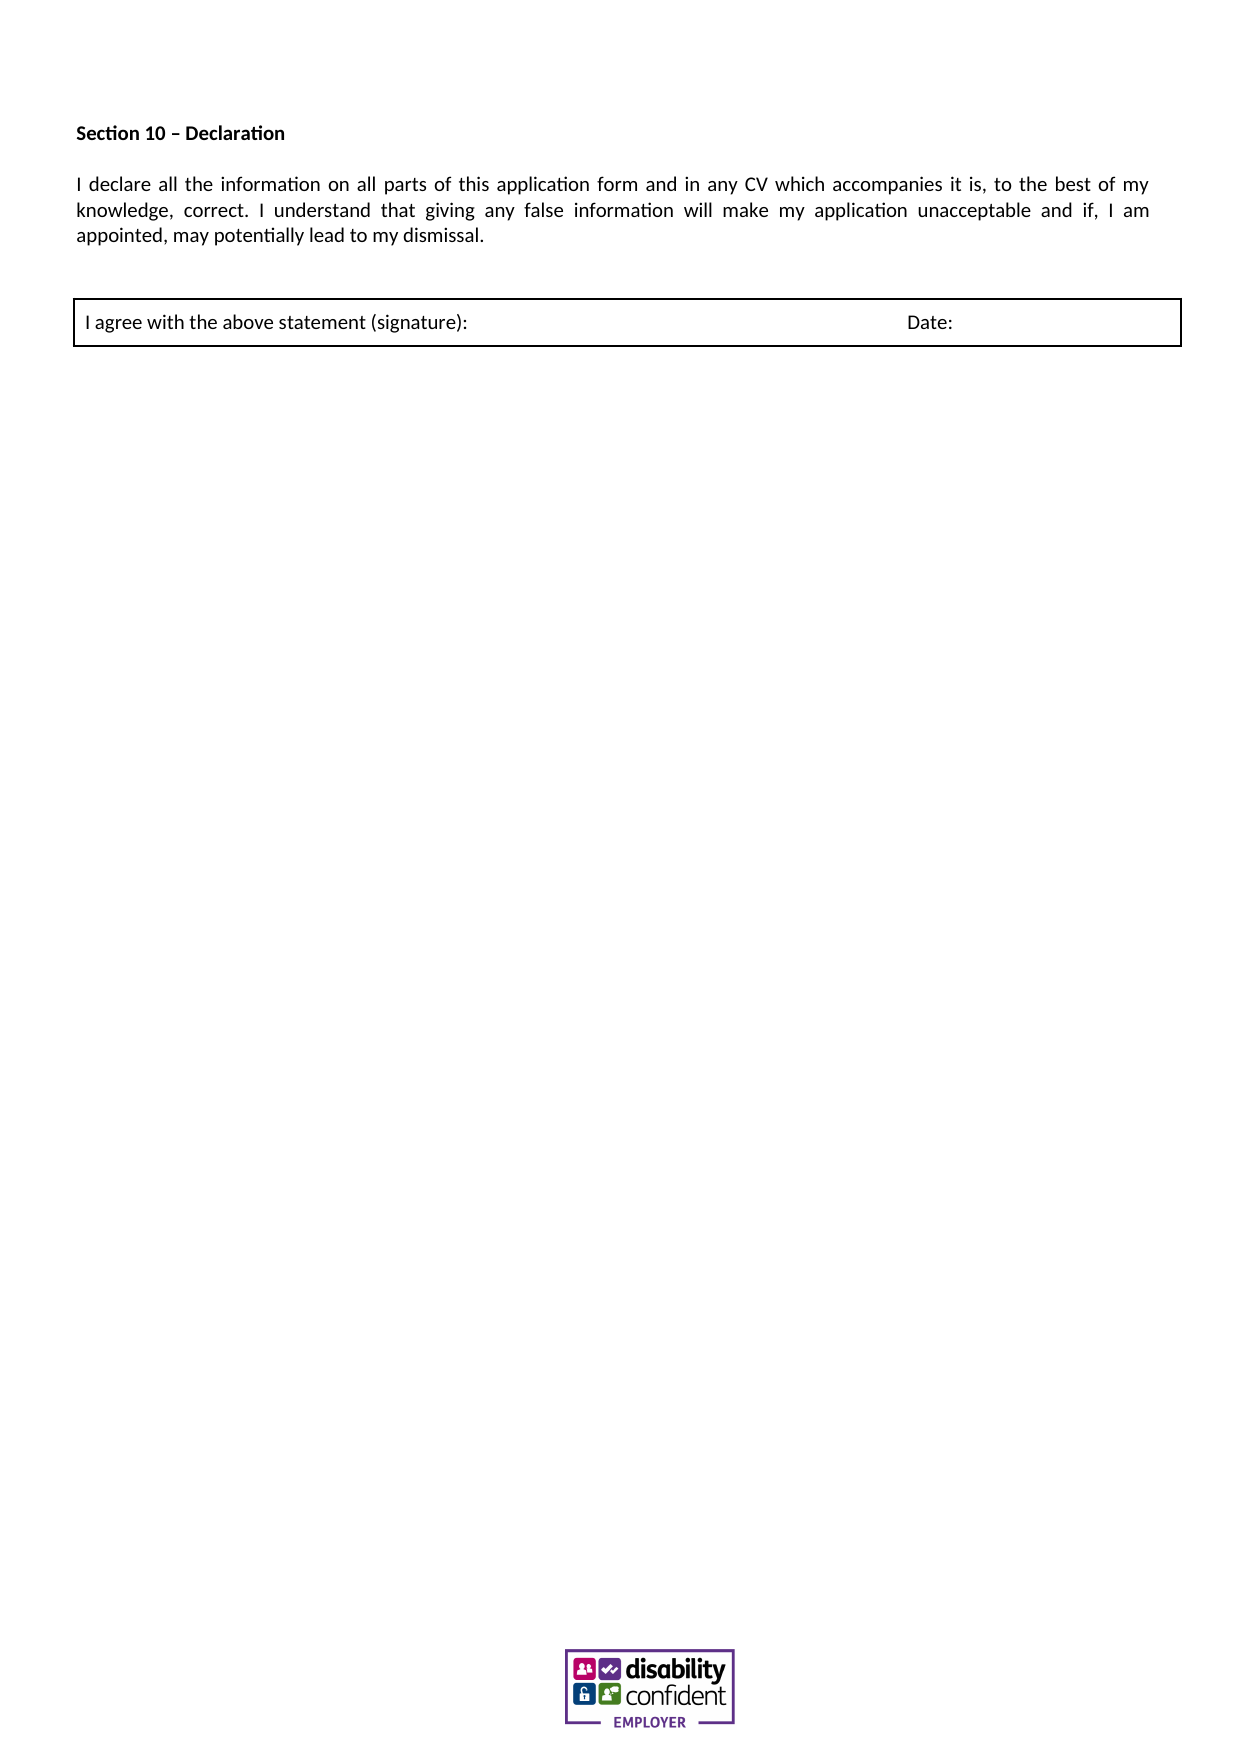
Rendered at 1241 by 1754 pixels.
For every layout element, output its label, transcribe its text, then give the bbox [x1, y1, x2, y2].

picture [564, 1649, 737, 1730]
text I declare all the information on all parts of this application form and in any CV which accompanies it is, to the best of my knowledge, correct. I understand that giving any false information will make my application unacceptable and if, I am appointed, may potentially lead to my dismissal. [76, 171, 1152, 248]
table_header Date: [605, 300, 1180, 345]
text Section 10 – Declaration [76, 121, 1152, 146]
table_header I agree with the above statement (signature): [75, 300, 605, 345]
